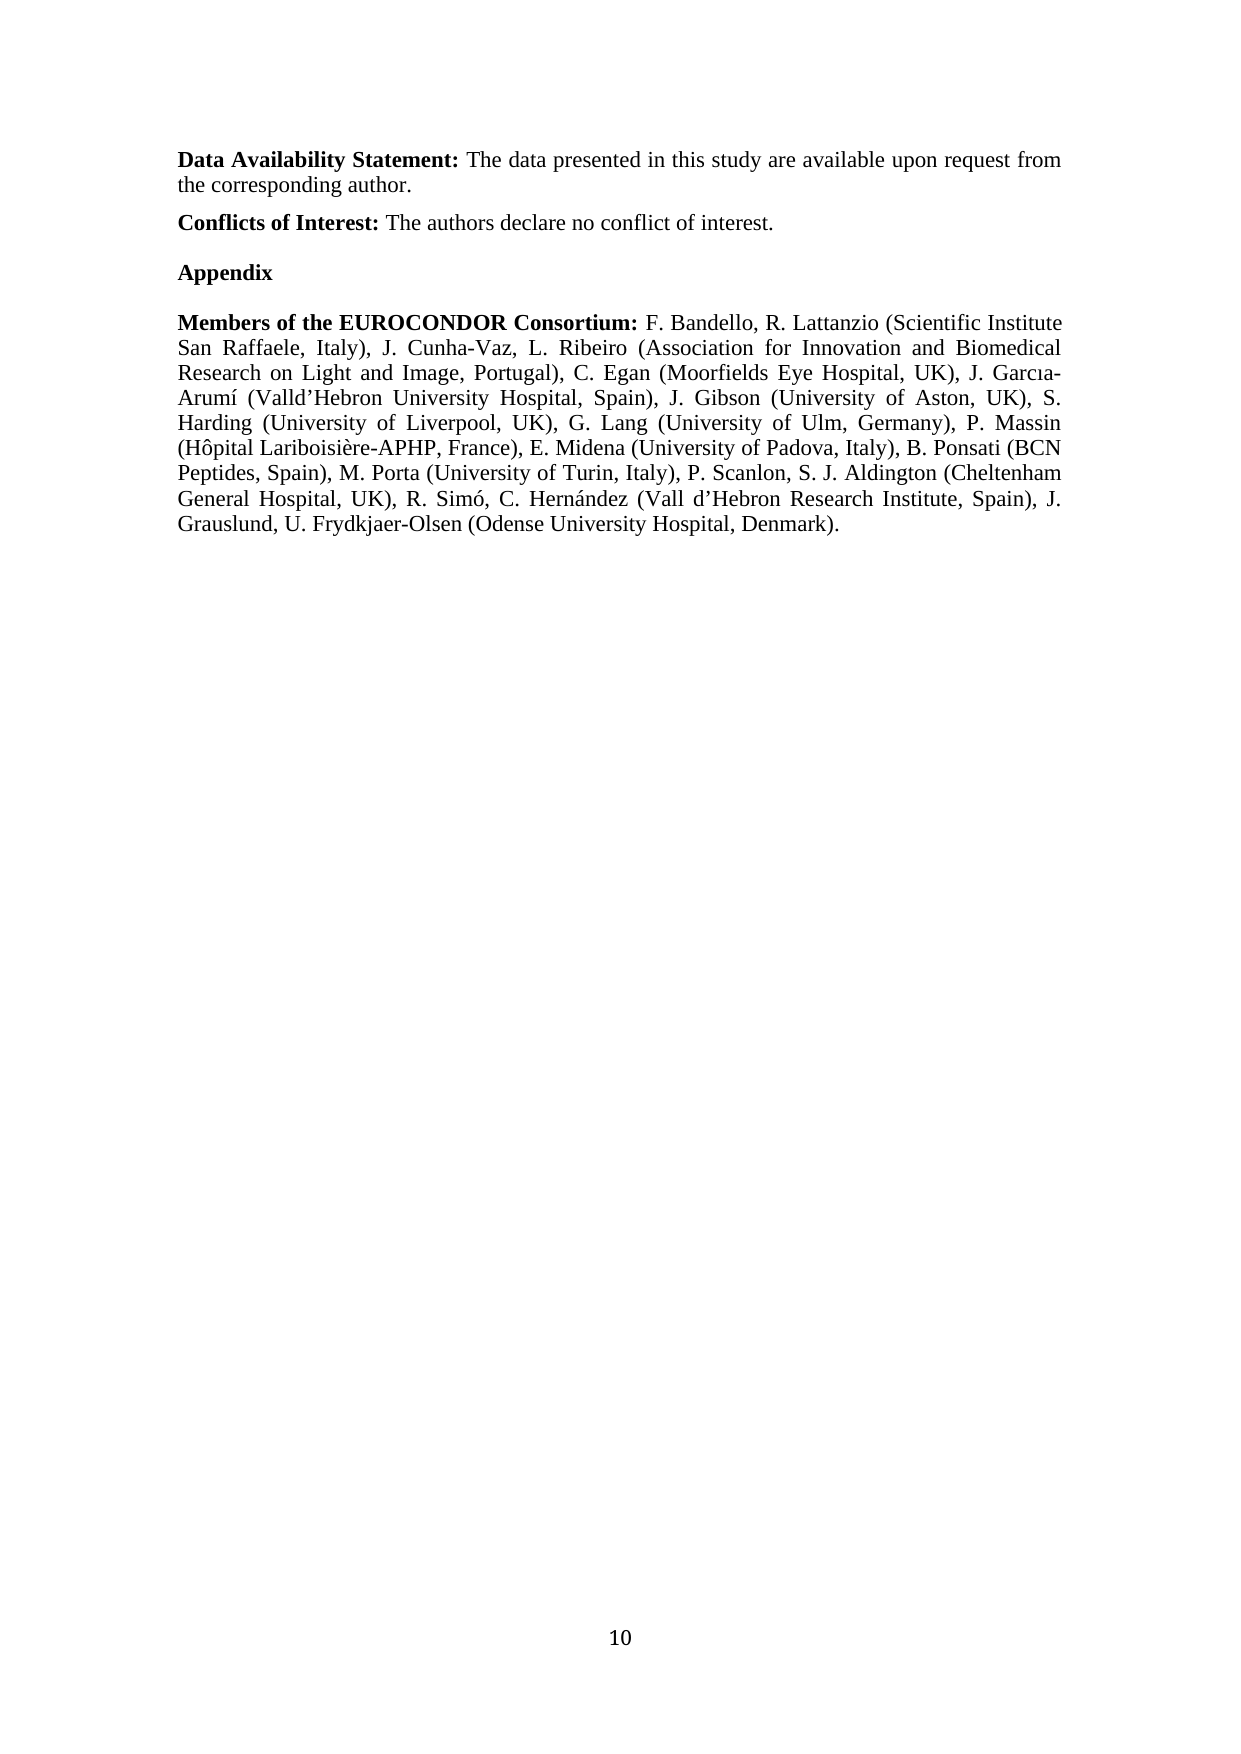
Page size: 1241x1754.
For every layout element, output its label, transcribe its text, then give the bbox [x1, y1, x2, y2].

text Data Availability Statement: The data presented in this study are available upon request from the corresponding author. [177, 148, 1063, 198]
text Conflicts of Interest: The authors declare no conflict of interest. [177, 210, 1063, 235]
subtitle Appendix [177, 260, 1063, 285]
subtitle Members of the EUROCONDOR Consortium: F. Bandello, R. Lattanzio (Scientific Institute San Raffaele, Italy), J. Cunha-Vaz, L. Ribeiro (Association for Innovation and Biomedical Research on Light and Image, Portugal), C. Egan (Moorfields Eye Hospital, UK), J. Garcıa-Arumí (Valld’Hebron University Hospital, Spain), J. Gibson (University of Aston, UK), S. Harding (University of Liverpool, UK), G. Lang (University of Ulm, Germany), P. Massin (Hôpital Lariboisière-APHP, France), E. Midena (University of Padova, Italy), B. Ponsati (BCN Peptides, Spain), M. Porta (University of Turin, Italy), P. Scanlon, S. J. Aldington (Cheltenham General Hospital, UK), R. Simó, C. Hernández (Vall d’Hebron Research Institute, Spain), J. Grauslund, U. Frydkjaer-Olsen (Odense University Hospital, Denmark). [177, 310, 1063, 536]
